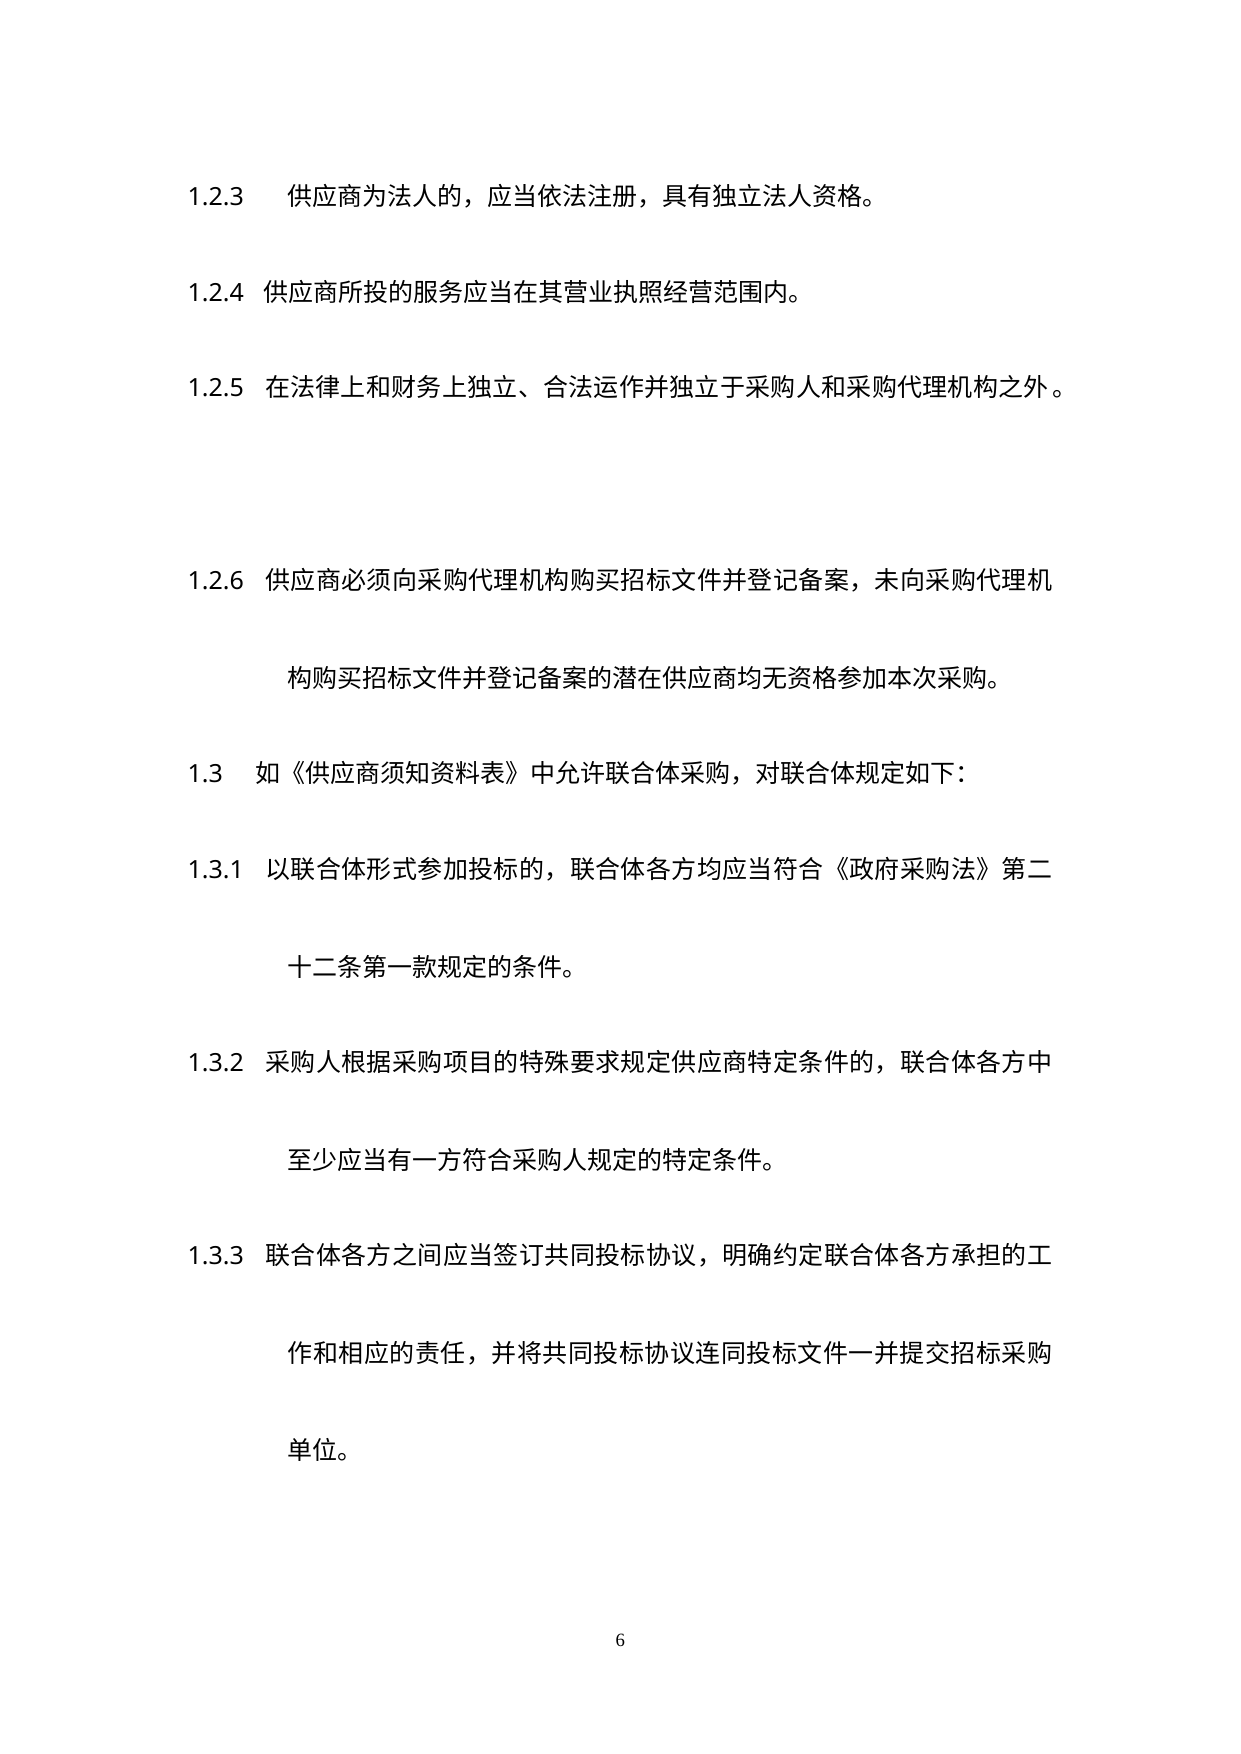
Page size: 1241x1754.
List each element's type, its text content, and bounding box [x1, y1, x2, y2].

text 供应商为法人的，应当依法注册，具有独立法人资格。 [187, 162, 1053, 227]
text 1.3 如《供应商须知资料表》中允许联合体采购，对联合体规定如下： [187, 739, 1053, 804]
text 以联合体形式参加投标的，联合体各方均应当符合《政府采购法》第二十二条第一款规定的条件。 [187, 835, 1053, 998]
text 供应商所投的服务应当在其营业执照经营范围内。 [187, 258, 1053, 323]
text 联合体各方之间应当签订共同投标协议，明确约定联合体各方承担的工作和相应的责任，并将共同投标协议连同投标文件一并提交招标采购单位。 [187, 1221, 1053, 1481]
text 供应商必须向采购代理机构购买招标文件并登记备案，未向采购代理机构购买招标文件并登记备案的潜在供应商均无资格参加本次采购。 [187, 546, 1053, 709]
text 在法律上和财务上独立、合法运作并独立于采购人和采购代理机构之外。 [187, 353, 1053, 516]
text 采购人根据采购项目的特殊要求规定供应商特定条件的，联合体各方中至少应当有一方符合采购人规定的特定条件。 [187, 1028, 1053, 1191]
